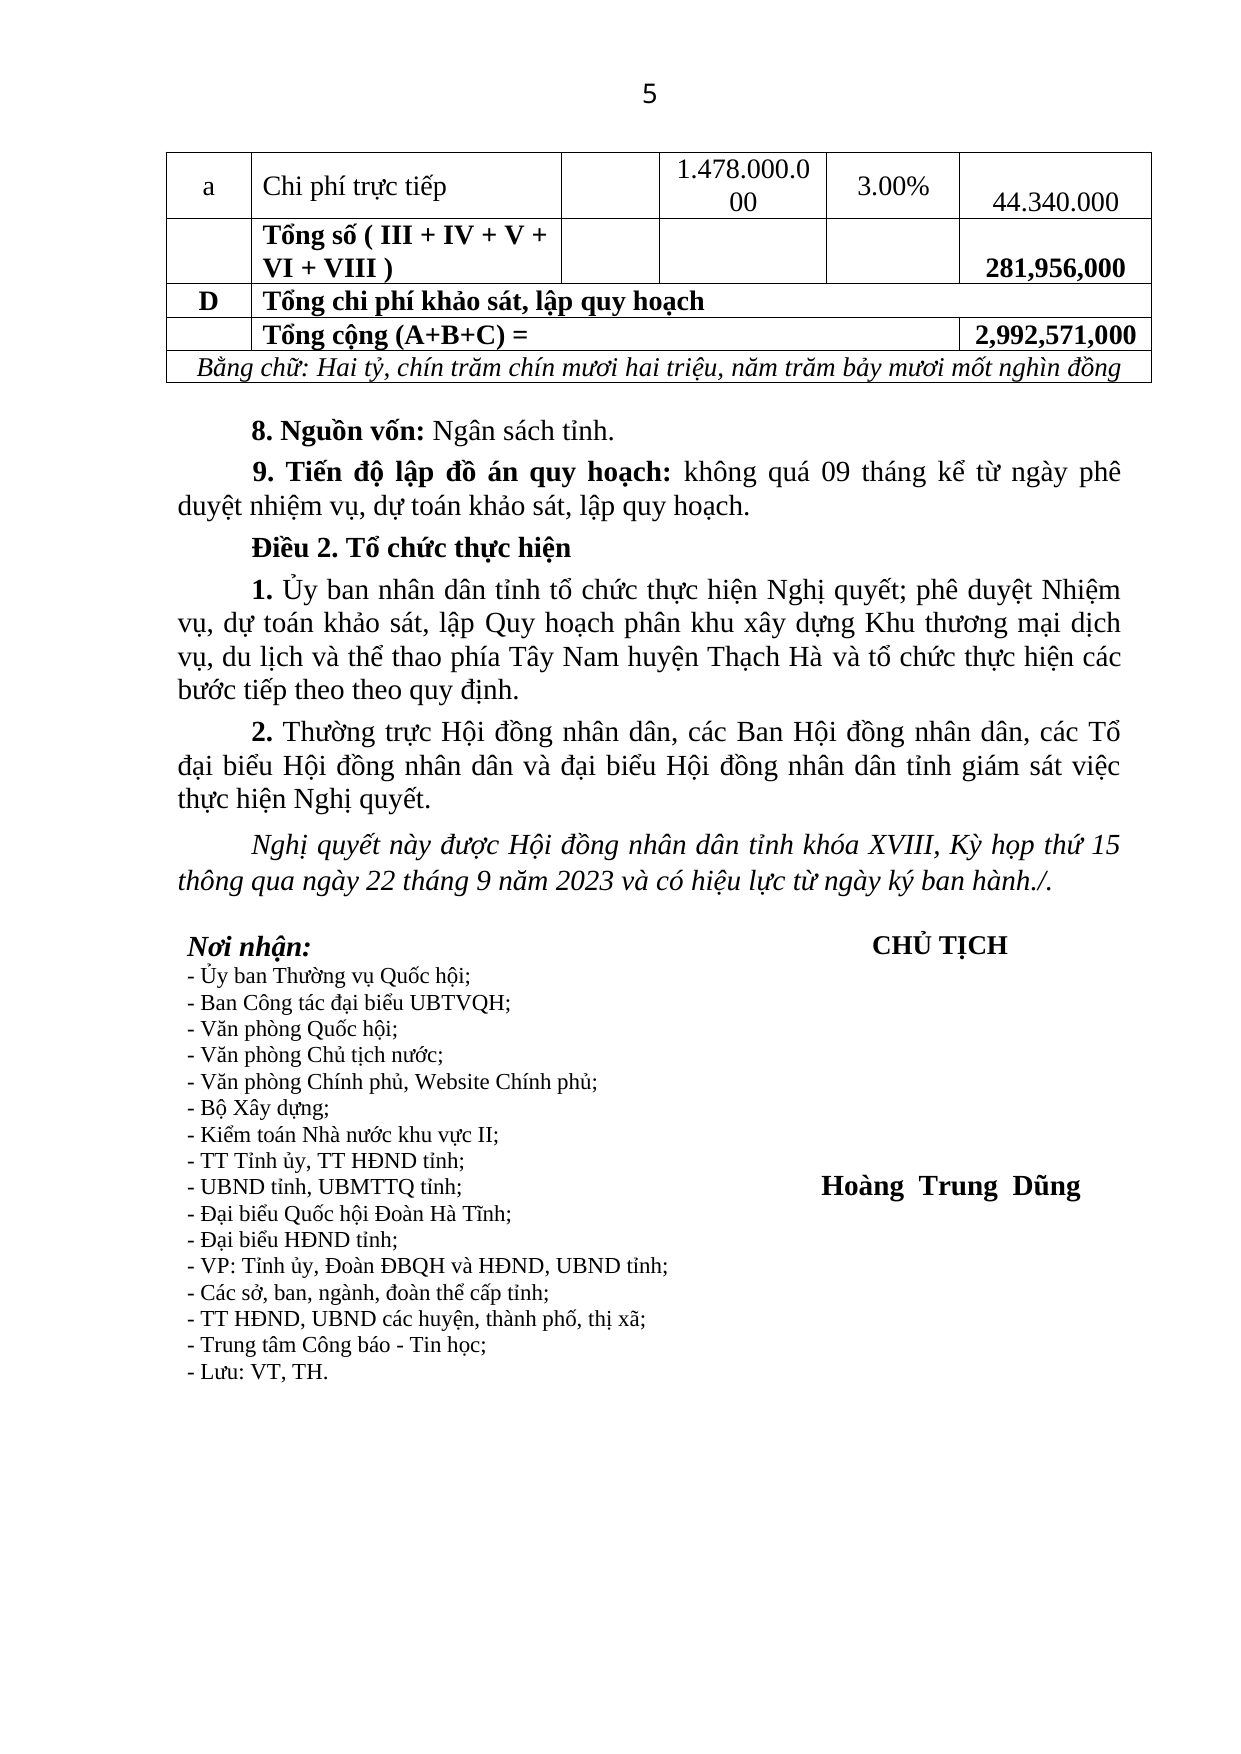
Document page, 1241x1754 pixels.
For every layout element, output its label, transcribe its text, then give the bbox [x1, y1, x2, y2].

table_cell [167, 219, 251, 283]
table_cell 2,992,571,000 [960, 318, 1151, 350]
text Điều 2. Tổ chức thực hiện [177, 530, 1122, 563]
text 9. Tiến độ lập đồ án quy hoạch: không quá 09 tháng kể từ ngày phê duyệt nhiệm vụ, dự toán khảo sát, lập quy hoạch. [177, 454, 1122, 522]
table_cell 1.478.000.000 [660, 153, 826, 217]
table_cell Tổng số ( III + IV + V + VI + VIII ) [252, 219, 561, 283]
table_cell Chi phí trực tiếp [252, 153, 561, 217]
table_cell Tổng cộng (A+B+C) = [252, 318, 959, 350]
table_cell a [167, 153, 251, 217]
table_header CHỦ TỊCH Hoàng Trung Dũng [733, 898, 1147, 1415]
table_cell [827, 219, 959, 283]
table_cell 44.340.000 [960, 153, 1151, 217]
table_cell Tổng chi phí khảo sát, lập quy hoạch [252, 284, 1151, 317]
table_cell [562, 153, 659, 217]
text 8. Nguồn vốn: Ngân sách tỉnh. [177, 413, 1122, 446]
text 1. Ủy ban nhân dân tỉnh tổ chức thực hiện Nghị quyết; phê duyệt Nhiệm vụ, dự toán khảo sát, lập Quy hoạch phân khu xây dựng Khu thương mại dịch vụ, du lịch và thể thao phía Tây Nam huyện Thạch Hà và tổ chức thực hiện các bước tiếp theo theo quy định. [177, 572, 1122, 706]
table_cell 281,956,000 [960, 219, 1151, 283]
table_cell [562, 219, 659, 283]
table_cell 3.00% [827, 153, 959, 217]
table_cell D [167, 284, 251, 317]
table_cell Bằng chữ: Hai tỷ, chín trăm chín mươi hai triệu, năm trăm bảy mươi mốt nghìn đồng [167, 351, 1151, 382]
table_cell [660, 219, 826, 283]
text Nghị quyết này được Hội đồng nhân dân tỉnh khóa XVIII, Kỳ họp thứ 15 thông qua ngày 22 tháng 9 năm 2023 và có hiệu lực từ ngày ký ban hành./. [177, 827, 1122, 896]
table_cell [167, 318, 251, 350]
text 2. Thường trực Hội đồng nhân dân, các Ban Hội đồng nhân dân, các Tổ đại biểu Hội đồng nhân dân và đại biểu Hội đồng nhân dân tỉnh giám sát việc thực hiện Nghị quyết. [177, 714, 1122, 815]
table_header Nơi nhận: - Ủy ban Thường vụ Quốc hội; - Ban Công tác đại biểu UBTVQH; - Văn phòng Quốc hội; - Văn phòng Chủ tịch nước; - Văn phòng Chính phủ, Website Chính phủ; - Bộ Xây dựng; - Kiểm toán Nhà nước khu vực II; - TT Tỉnh ủy, TT HĐND tỉnh; - UBND tỉnh, UBMTTQ tỉnh; - Đại biểu Quốc hội Đoàn Hà Tĩnh; - Đại biểu HĐND tỉnh; - VP: Tỉnh ủy, Đoàn ĐBQH và HĐND, UBND tỉnh; - Các sở, ban, ngành, đoàn thể cấp tỉnh; - TT HĐND, UBND các huyện, thành phố, thị xã; - Trung tâm Công báo - Tin học; - Lưu: VT, TH. [176, 898, 733, 1415]
